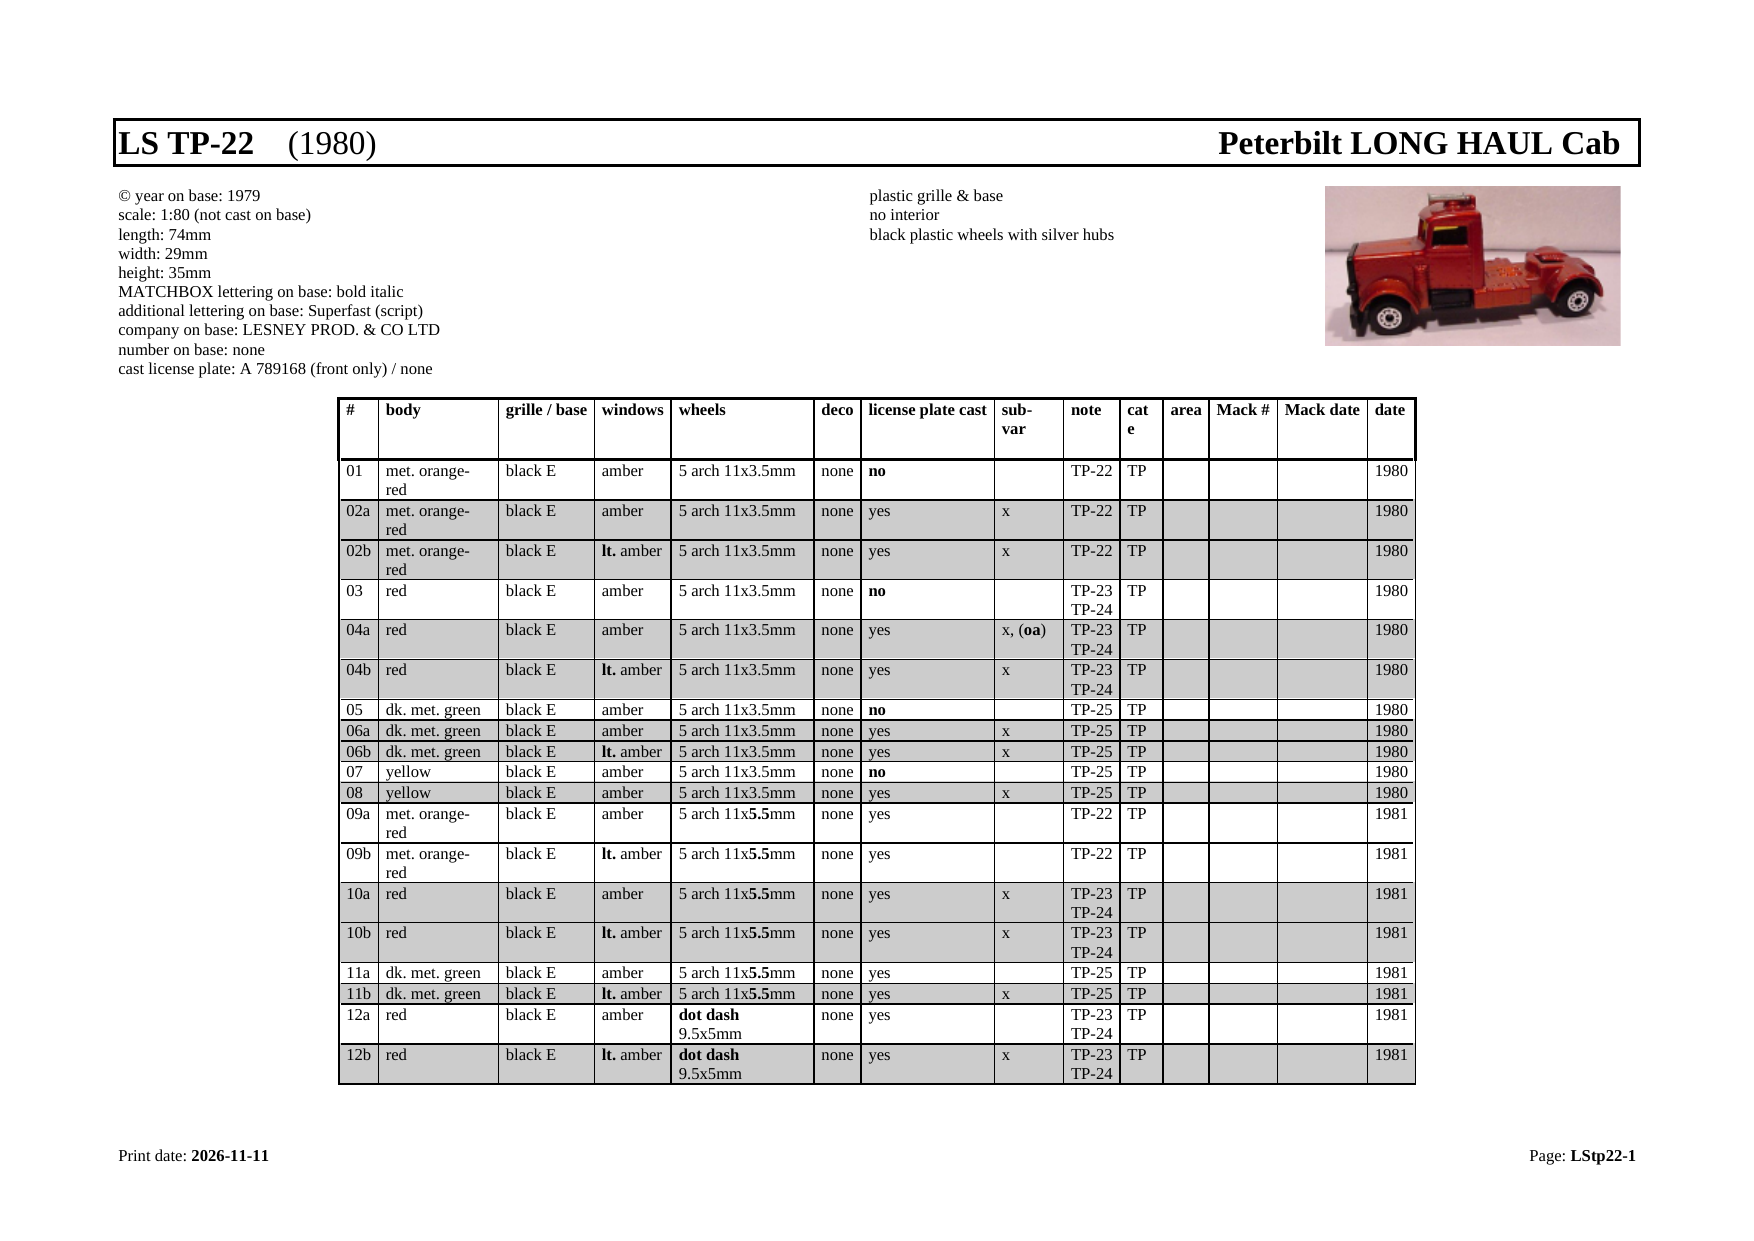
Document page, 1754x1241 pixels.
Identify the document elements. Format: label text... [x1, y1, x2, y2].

table_cell none [815, 844, 860, 882]
table_cell 5 arch 11x5.5mm [672, 804, 813, 842]
table_cell 1981 [1368, 962, 1415, 982]
table_cell black E [499, 620, 594, 658]
table_cell 5 arch 11x3.5mm [672, 783, 813, 802]
table_cell 5 arch 11x5.5mm [672, 883, 813, 922]
table_cell dot dash 9.5x5mm [672, 1005, 813, 1043]
table_cell [1210, 963, 1277, 982]
table_cell TP [1121, 580, 1162, 619]
table_cell amber [595, 804, 670, 842]
table_cell none [815, 742, 860, 761]
table_cell [1278, 580, 1367, 619]
table_cell dk. met. green [379, 963, 498, 982]
table_cell amber [595, 501, 670, 539]
table_cell 5 arch 11x3.5mm [672, 742, 813, 761]
table_header cate [1121, 400, 1162, 457]
table_cell 08 [340, 781, 378, 802]
table_header deco [815, 400, 860, 457]
table_cell TP-22 [1064, 804, 1119, 842]
table_cell TP [1121, 1005, 1162, 1043]
table_cell none [815, 1005, 860, 1043]
table_cell dk. met. green [379, 721, 498, 740]
table_cell 1980 [1368, 781, 1415, 802]
table_cell none [815, 984, 860, 1003]
table_cell 5 arch 11x3.5mm [672, 660, 813, 698]
table_cell black E [499, 963, 594, 982]
table_cell none [815, 580, 860, 619]
table_cell 1981 [1368, 983, 1415, 1003]
table_cell [1210, 1045, 1277, 1083]
table_cell black E [499, 762, 594, 781]
table_header area [1164, 400, 1208, 457]
table_header grille / base [499, 400, 594, 457]
table_cell 06b [340, 740, 378, 761]
table_header body [379, 400, 498, 457]
table_cell TP [1121, 804, 1162, 842]
table_cell yes [862, 804, 994, 842]
table_cell TP-23 TP-24 [1064, 660, 1119, 698]
table_header wheels [672, 400, 813, 457]
table_cell [1164, 963, 1208, 982]
text LS TP-22 (1980) Peterbilt LONG HAUL Cab [116, 121, 1638, 164]
table_cell [1210, 501, 1277, 539]
table_header plastic grille & base no interior black plastic wheels with silver hubs [869, 186, 1245, 378]
table_cell [1278, 804, 1367, 842]
table_cell TP [1121, 844, 1162, 882]
table_cell [1164, 660, 1208, 698]
table_cell [1164, 844, 1208, 882]
table_cell x [995, 923, 1063, 962]
table_cell yes [862, 620, 994, 658]
table_cell 09a [340, 802, 378, 842]
table_cell 1981 [1368, 1003, 1415, 1043]
table_cell [1164, 804, 1208, 842]
table_cell 12a [340, 1003, 378, 1043]
table_cell TP-25 [1064, 762, 1119, 781]
table_cell [1164, 1005, 1208, 1043]
table_cell TP-22 [1064, 541, 1119, 579]
table_cell [1278, 762, 1367, 781]
table_cell amber [595, 721, 670, 740]
table_cell TP [1121, 762, 1162, 781]
table_cell met. orange-red [379, 461, 498, 499]
table_cell yellow [379, 783, 498, 802]
table_cell 1980 [1368, 579, 1415, 619]
table_header Mack date [1278, 400, 1367, 457]
table_cell yes [862, 923, 994, 962]
table_cell [995, 804, 1063, 842]
table_cell x [995, 984, 1063, 1003]
table_cell [1278, 501, 1367, 539]
table_cell TP-23 TP-24 [1064, 1005, 1119, 1043]
table_header license plate cast [862, 400, 994, 457]
table_cell TP-25 [1064, 721, 1119, 740]
table_cell black E [499, 1045, 594, 1083]
table_cell none [815, 501, 860, 539]
table_cell 5 arch 11x3.5mm [672, 461, 813, 499]
table_cell [995, 700, 1063, 719]
table_cell [1210, 844, 1277, 882]
table_cell TP-23 TP-24 [1064, 923, 1119, 962]
table_cell [1164, 700, 1208, 719]
table_cell x, (oa) [995, 620, 1063, 658]
table_cell TP-22 [1064, 844, 1119, 882]
table_cell 02a [340, 499, 378, 539]
table_cell black E [499, 541, 594, 579]
table_cell black E [499, 700, 594, 719]
table_cell [1164, 541, 1208, 579]
table_cell amber [595, 783, 670, 802]
table_cell TP [1121, 883, 1162, 922]
table_cell 02b [340, 539, 378, 579]
table_cell [1164, 1045, 1208, 1083]
table_cell 05 [340, 699, 378, 719]
table_cell yes [862, 844, 994, 882]
table_cell 10b [340, 922, 378, 962]
table_cell black E [499, 501, 594, 539]
table_cell TP [1121, 501, 1162, 539]
table_cell 1980 [1368, 719, 1415, 740]
table_cell [1164, 501, 1208, 539]
table_cell black E [499, 580, 594, 619]
table_cell 11b [340, 983, 378, 1003]
table_cell [1278, 1005, 1367, 1043]
table_cell x [995, 721, 1063, 740]
table_cell x [995, 742, 1063, 761]
table_cell 1980 [1368, 761, 1415, 781]
table_cell [1164, 461, 1208, 499]
table_cell [995, 580, 1063, 619]
table_cell [1164, 580, 1208, 619]
table_cell black E [499, 783, 594, 802]
table_cell TP-23 TP-24 [1064, 1045, 1119, 1083]
table_cell TP [1121, 963, 1162, 982]
table_cell met. orange-red [379, 541, 498, 579]
table_cell 04b [340, 659, 378, 698]
table_cell amber [595, 963, 670, 982]
table_cell TP-23 TP-24 [1064, 620, 1119, 658]
table_cell TP [1121, 923, 1162, 962]
table_cell [1210, 700, 1277, 719]
table_cell TP [1121, 742, 1162, 761]
table_cell met. orange-red [379, 844, 498, 882]
table_cell red [379, 660, 498, 698]
table_cell dk. met. green [379, 984, 498, 1003]
table_cell 1981 [1368, 882, 1415, 922]
table_cell lt. amber [595, 660, 670, 698]
table_cell 12b [340, 1043, 378, 1083]
table_cell 5 arch 11x5.5mm [672, 963, 813, 982]
table_cell TP-22 [1064, 501, 1119, 539]
table_cell 11a [340, 962, 378, 982]
table_cell [1164, 762, 1208, 781]
table_cell lt. amber [595, 984, 670, 1003]
table_cell [995, 963, 1063, 982]
table_cell 5 arch 11x3.5mm [672, 620, 813, 658]
table_cell 5 arch 11x5.5mm [672, 923, 813, 962]
table_cell TP [1121, 620, 1162, 658]
table_cell amber [595, 620, 670, 658]
table_cell TP-25 [1064, 742, 1119, 761]
table_cell [1210, 461, 1277, 499]
table_cell none [815, 541, 860, 579]
table_cell red [379, 923, 498, 962]
table_cell 1980 [1368, 458, 1415, 499]
table_cell 1980 [1368, 659, 1415, 698]
table_cell [995, 844, 1063, 882]
table_cell met. orange-red [379, 501, 498, 539]
table_cell no [862, 580, 994, 619]
table_cell [1210, 984, 1277, 1003]
table_cell [1278, 883, 1367, 922]
table_cell 5 arch 11x5.5mm [672, 844, 813, 882]
table_cell 01 [340, 458, 378, 499]
table_cell amber [595, 461, 670, 499]
table_cell none [815, 762, 860, 781]
table_header [1245, 186, 1621, 378]
table_cell TP [1121, 660, 1162, 698]
table_cell none [815, 883, 860, 922]
table_cell [1278, 984, 1367, 1003]
table_cell yes [862, 984, 994, 1003]
table_cell TP-25 [1064, 783, 1119, 802]
table_cell [1278, 963, 1367, 982]
table_cell black E [499, 1005, 594, 1043]
table_cell [1278, 923, 1367, 962]
table_cell TP [1121, 721, 1162, 740]
table_cell black E [499, 984, 594, 1003]
table_cell [1278, 742, 1367, 761]
table_cell 1980 [1368, 740, 1415, 761]
table_header windows [595, 400, 670, 457]
table_cell red [379, 620, 498, 658]
table_cell yes [862, 1045, 994, 1083]
table_cell 1980 [1368, 539, 1415, 579]
table_cell black E [499, 461, 594, 499]
table_cell [1210, 923, 1277, 962]
table_cell [1210, 883, 1277, 922]
table_header date [1368, 400, 1414, 457]
table_cell 5 arch 11x5.5mm [672, 984, 813, 1003]
table_cell none [815, 783, 860, 802]
table_cell 5 arch 11x3.5mm [672, 762, 813, 781]
table_cell [1210, 620, 1277, 658]
table_cell [1278, 620, 1367, 658]
table_cell 1980 [1368, 619, 1415, 658]
table_cell none [815, 660, 860, 698]
table_cell met. orange-red [379, 804, 498, 842]
table_cell 06a [340, 719, 378, 740]
table_cell [1278, 844, 1367, 882]
table_cell 04a [340, 619, 378, 658]
table_header sub-var [995, 400, 1063, 457]
table_cell 5 arch 11x3.5mm [672, 501, 813, 539]
table_cell lt. amber [595, 541, 670, 579]
table_cell yes [862, 1005, 994, 1043]
table_cell yes [862, 660, 994, 698]
table_cell none [815, 721, 860, 740]
table_cell x [995, 1045, 1063, 1083]
table_cell 07 [340, 761, 378, 781]
table_cell [995, 762, 1063, 781]
table_cell dk. met. green [379, 742, 498, 761]
table_cell TP-25 [1064, 963, 1119, 982]
table_cell [1210, 762, 1277, 781]
table_cell x [995, 783, 1063, 802]
table_cell 1981 [1368, 802, 1415, 842]
table_cell dk. met. green [379, 700, 498, 719]
table_cell yes [862, 501, 994, 539]
table_cell TP-23 TP-24 [1064, 883, 1119, 922]
table_cell [1164, 883, 1208, 922]
table_cell yes [862, 541, 994, 579]
table_cell no [862, 700, 994, 719]
table_cell TP [1121, 461, 1162, 499]
table_cell amber [595, 700, 670, 719]
table_cell [1278, 721, 1367, 740]
table_cell [1164, 984, 1208, 1003]
table_cell 5 arch 11x3.5mm [672, 541, 813, 579]
table_cell black E [499, 883, 594, 922]
table_cell [1164, 783, 1208, 802]
table_cell TP [1121, 984, 1162, 1003]
table_cell none [815, 461, 860, 499]
table_cell black E [499, 742, 594, 761]
table_cell 1980 [1368, 499, 1415, 539]
table_header # [340, 400, 378, 457]
table_cell [1210, 580, 1277, 619]
table_cell black E [499, 844, 594, 882]
table_cell black E [499, 721, 594, 740]
table_cell 10a [340, 882, 378, 922]
table_cell none [815, 923, 860, 962]
table_cell lt. amber [595, 923, 670, 962]
table_cell [1278, 1045, 1367, 1083]
table_cell [1210, 783, 1277, 802]
table_cell lt. amber [595, 1045, 670, 1083]
table_cell amber [595, 1005, 670, 1043]
table_cell yes [862, 883, 994, 922]
table_cell red [379, 1045, 498, 1083]
table_cell [995, 1005, 1063, 1043]
table_cell [1164, 620, 1208, 658]
table_header Mack # [1210, 400, 1277, 457]
table_cell [1210, 1005, 1277, 1043]
table_cell [1164, 742, 1208, 761]
table_cell [1278, 461, 1367, 499]
table_cell yes [862, 721, 994, 740]
table_cell none [815, 620, 860, 658]
table_cell black E [499, 804, 594, 842]
table_cell [1210, 742, 1277, 761]
table_cell 1981 [1368, 922, 1415, 962]
table_cell TP-25 [1064, 700, 1119, 719]
table_cell 1981 [1368, 1043, 1415, 1083]
table_cell [1278, 541, 1367, 579]
table_cell lt. amber [595, 844, 670, 882]
table_cell TP-23 TP-24 [1064, 580, 1119, 619]
table_cell black E [499, 660, 594, 698]
table_cell no [862, 762, 994, 781]
table_cell none [815, 804, 860, 842]
table_cell 5 arch 11x3.5mm [672, 721, 813, 740]
table_cell yes [862, 963, 994, 982]
table_cell 5 arch 11x3.5mm [672, 580, 813, 619]
table_cell TP [1121, 700, 1162, 719]
table_cell no [862, 461, 994, 499]
table_cell [1164, 721, 1208, 740]
table_cell [1210, 804, 1277, 842]
table_cell TP [1121, 783, 1162, 802]
table_cell x [995, 883, 1063, 922]
table_cell amber [595, 762, 670, 781]
table_cell 1981 [1368, 842, 1415, 882]
table_cell none [815, 1045, 860, 1083]
table_cell [1210, 541, 1277, 579]
table_cell TP-22 [1064, 461, 1119, 499]
table_cell amber [595, 883, 670, 922]
table_cell dot dash 9.5x5mm [672, 1045, 813, 1083]
table_cell none [815, 963, 860, 982]
table_cell x [995, 541, 1063, 579]
table_cell [1210, 660, 1277, 698]
table_cell [1278, 700, 1367, 719]
table_cell [1164, 923, 1208, 962]
table_cell yellow [379, 762, 498, 781]
table_cell red [379, 580, 498, 619]
table_header © year on base: 1979 scale: 1:80 (not cast on base) length: 74mm width: 29mm height: 35mm MATCHBOX lettering on base: bold italic additional lettering on base: Superfast (script) company on base: LESNEY PROD. & CO LTD number on base: none cast license plate: A 789168 (front only) / none [118, 186, 869, 378]
table_cell x [995, 660, 1063, 698]
table_cell TP [1121, 1045, 1162, 1083]
table_cell yes [862, 783, 994, 802]
table_cell [1278, 783, 1367, 802]
table_cell red [379, 1005, 498, 1043]
table_cell lt. amber [595, 742, 670, 761]
table_cell none [815, 700, 860, 719]
table_cell [1210, 721, 1277, 740]
table_cell 03 [340, 579, 378, 619]
table_cell red [379, 883, 498, 922]
table_cell TP-25 [1064, 984, 1119, 1003]
table_cell amber [595, 580, 670, 619]
table_cell x [995, 501, 1063, 539]
table_header note [1064, 400, 1119, 457]
table_cell TP [1121, 541, 1162, 579]
table_cell 09b [340, 842, 378, 882]
table_cell 5 arch 11x3.5mm [672, 700, 813, 719]
table_cell [995, 461, 1063, 499]
table_cell 1980 [1368, 699, 1415, 719]
table_cell [1278, 660, 1367, 698]
table_cell black E [499, 923, 594, 962]
table_cell yes [862, 742, 994, 761]
